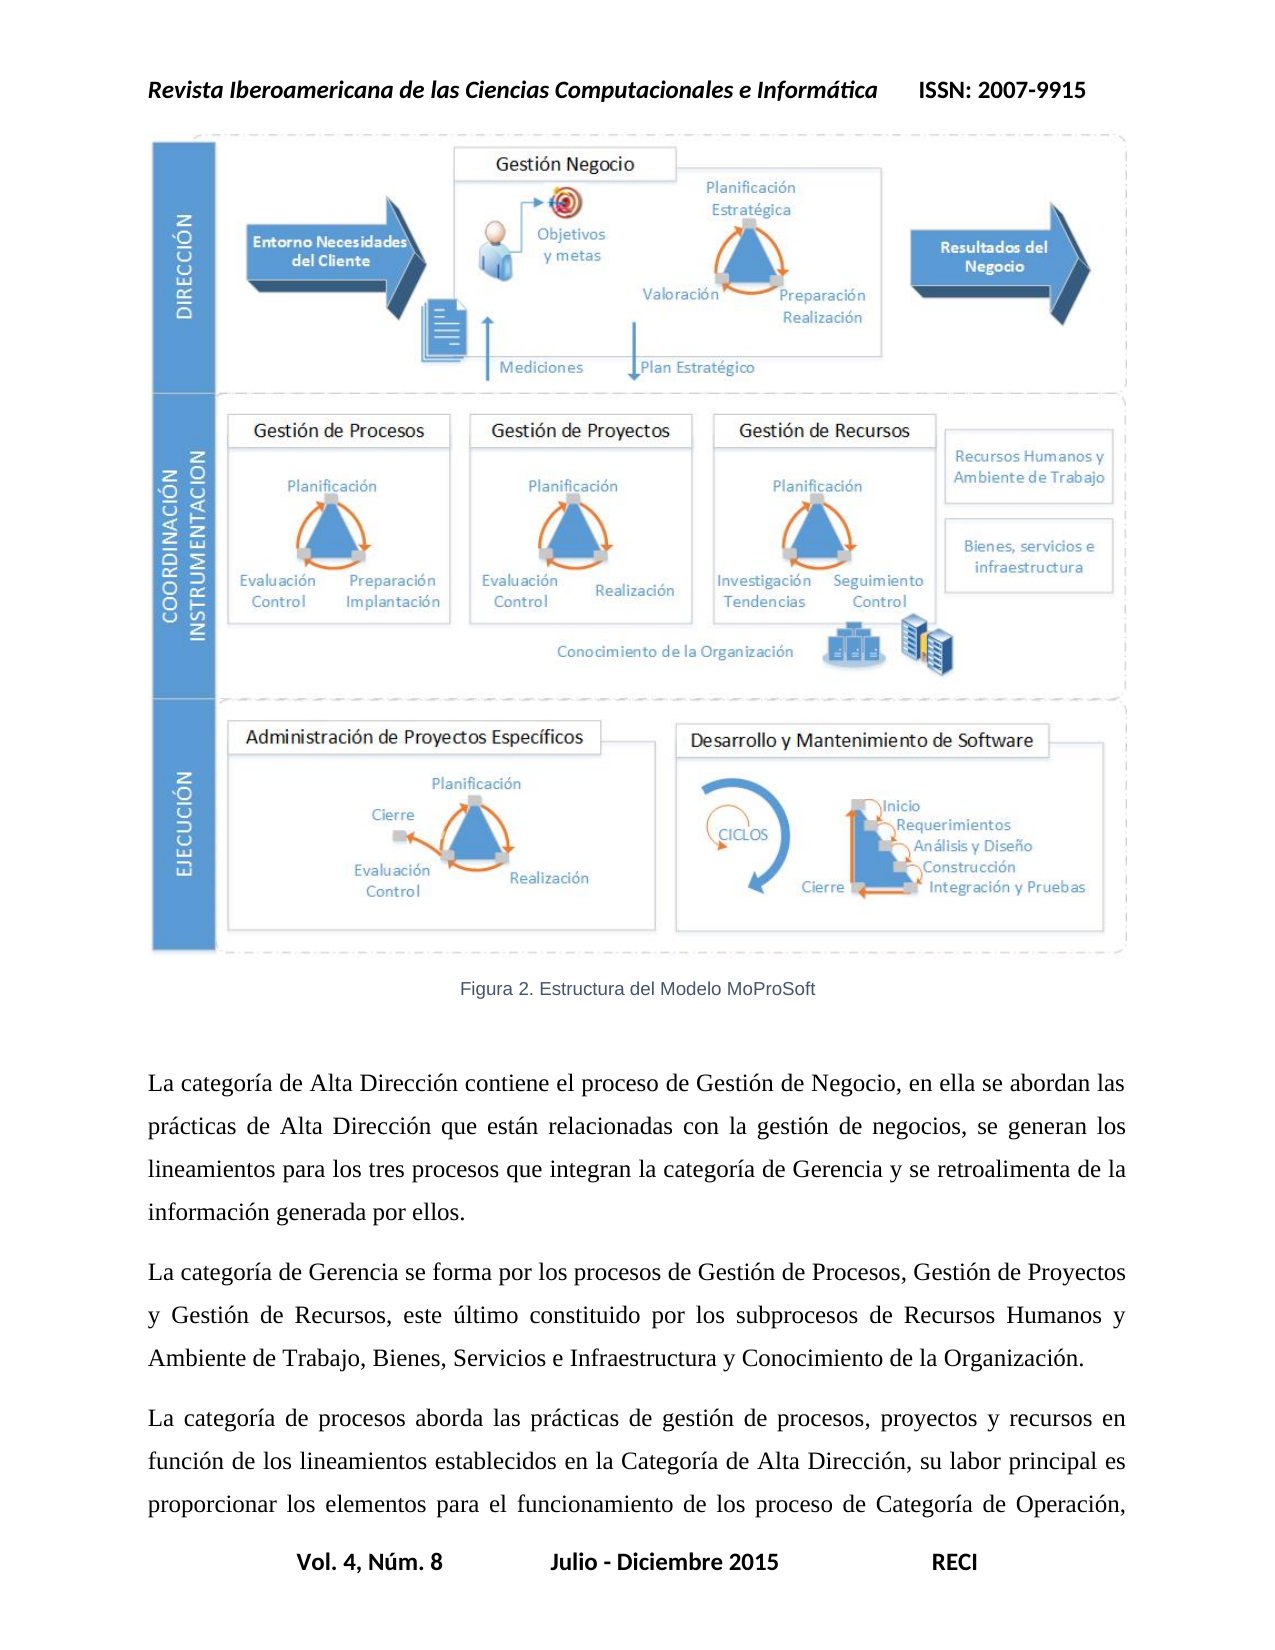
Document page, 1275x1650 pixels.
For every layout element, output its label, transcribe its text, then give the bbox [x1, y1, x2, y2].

text La categoría de Gerencia se forma por los procesos de Gestión de Procesos, Gestión de Proyectos y Gestión de Recursos, este último constituido por los subprocesos de Recursos Humanos y Ambiente de Trabajo, Bienes, Servicios e Infraestructura y Conocimiento de la Organización. [148, 1257, 1127, 1372]
picture [147, 133, 1128, 959]
text Figura 2. Estructura del Modelo MoProSoft [148, 978, 1127, 999]
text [148, 1403, 1127, 1518]
text La categoría de Alta Dirección contiene el proceso de Gestión de Negocio, en ella se abordan las prácticas de Alta Dirección que están relacionadas con la gestión de negocios, se generan los lineamientos para los tres procesos que integran la categoría de Gerencia y se retroalimenta de la información generada por ellos. [148, 1068, 1127, 1226]
